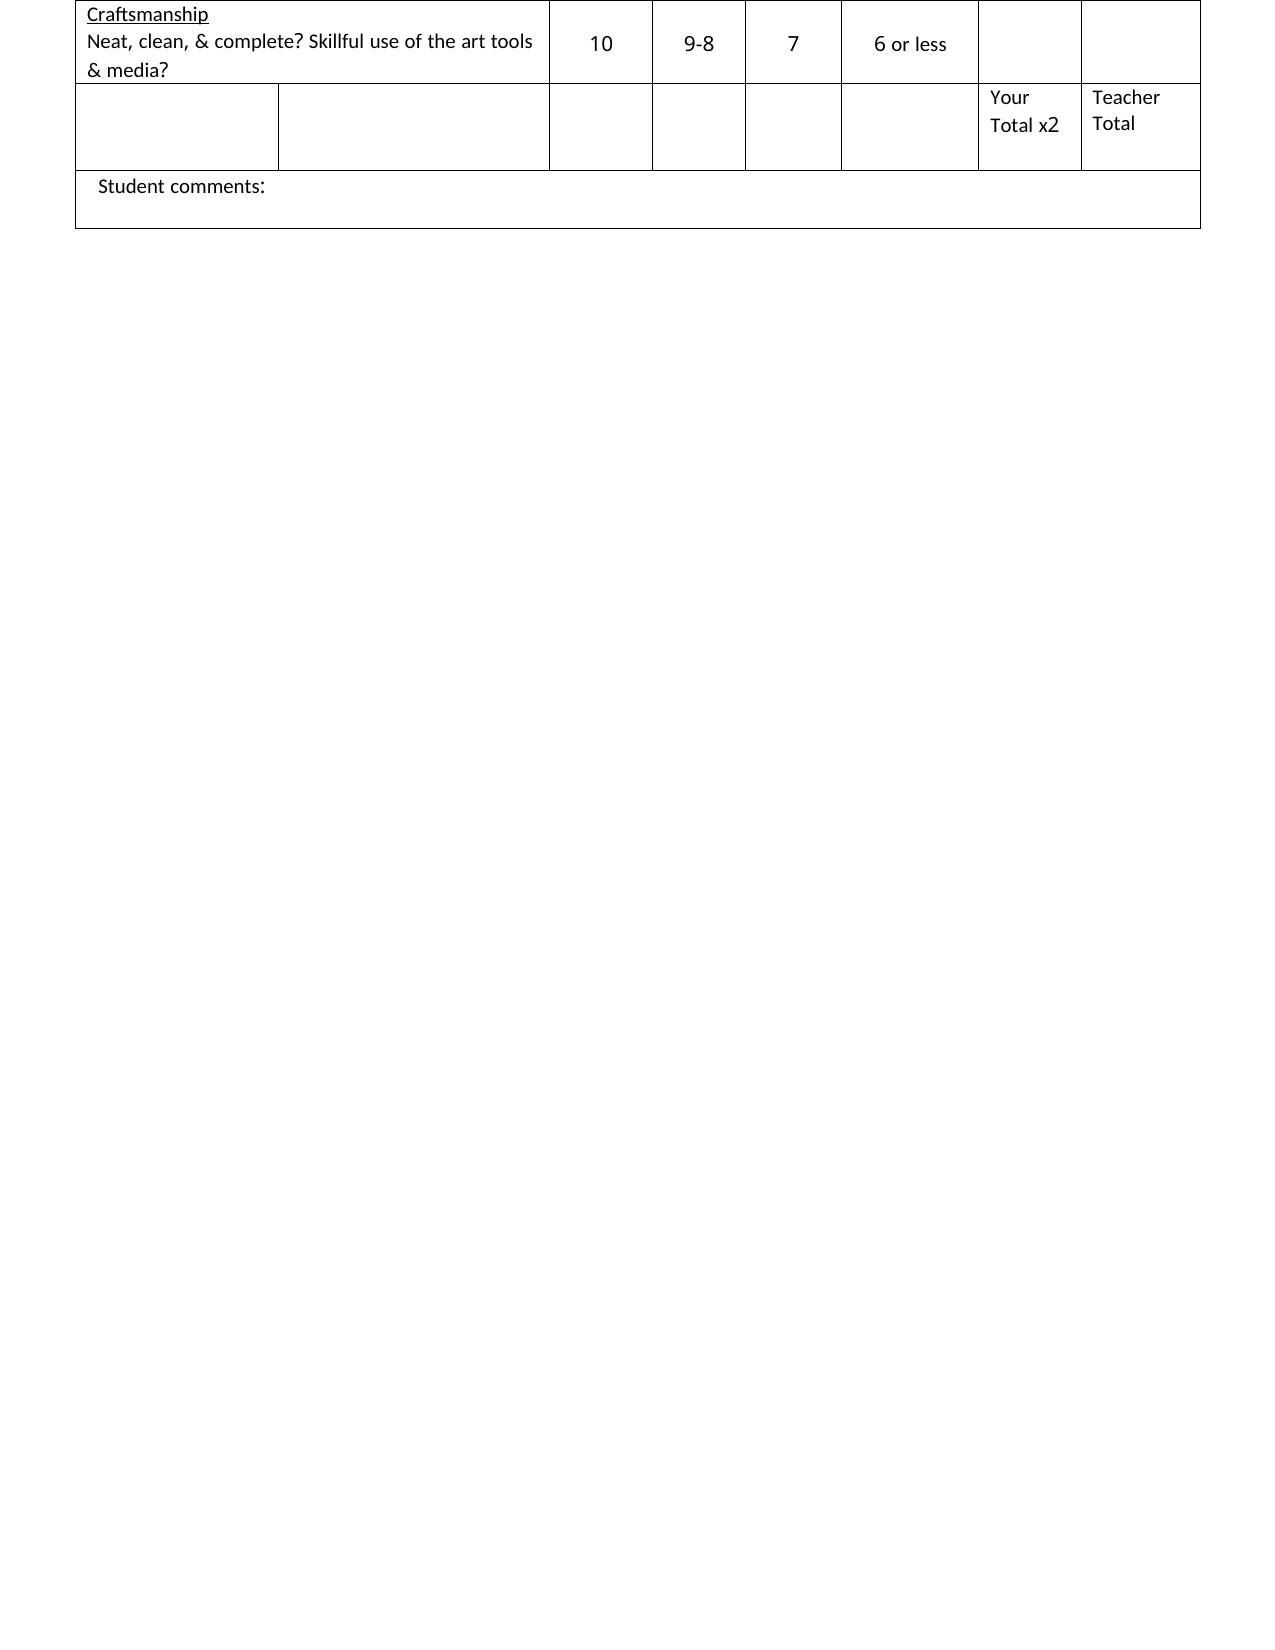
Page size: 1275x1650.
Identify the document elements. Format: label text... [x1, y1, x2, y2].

table_cell 6 or less [842, 1, 978, 83]
table_cell [979, 1, 1081, 83]
table_cell [279, 84, 549, 170]
table_cell [76, 84, 278, 170]
table_cell 9-8 [653, 1, 745, 83]
table_cell 7 [746, 1, 841, 83]
table_cell [653, 84, 745, 170]
table_cell [550, 84, 652, 170]
table_cell Your Total x2 [979, 84, 1081, 170]
table_cell [1082, 1, 1200, 83]
table_cell [842, 84, 978, 170]
table_cell Craftsmanship Neat, clean, & complete? Skillful use of the art tools & media? [76, 1, 549, 83]
table_cell 10 [550, 1, 652, 83]
table_cell Student comments: [76, 171, 1200, 228]
table_cell [746, 84, 841, 170]
table_cell Teacher Total [1082, 84, 1200, 170]
